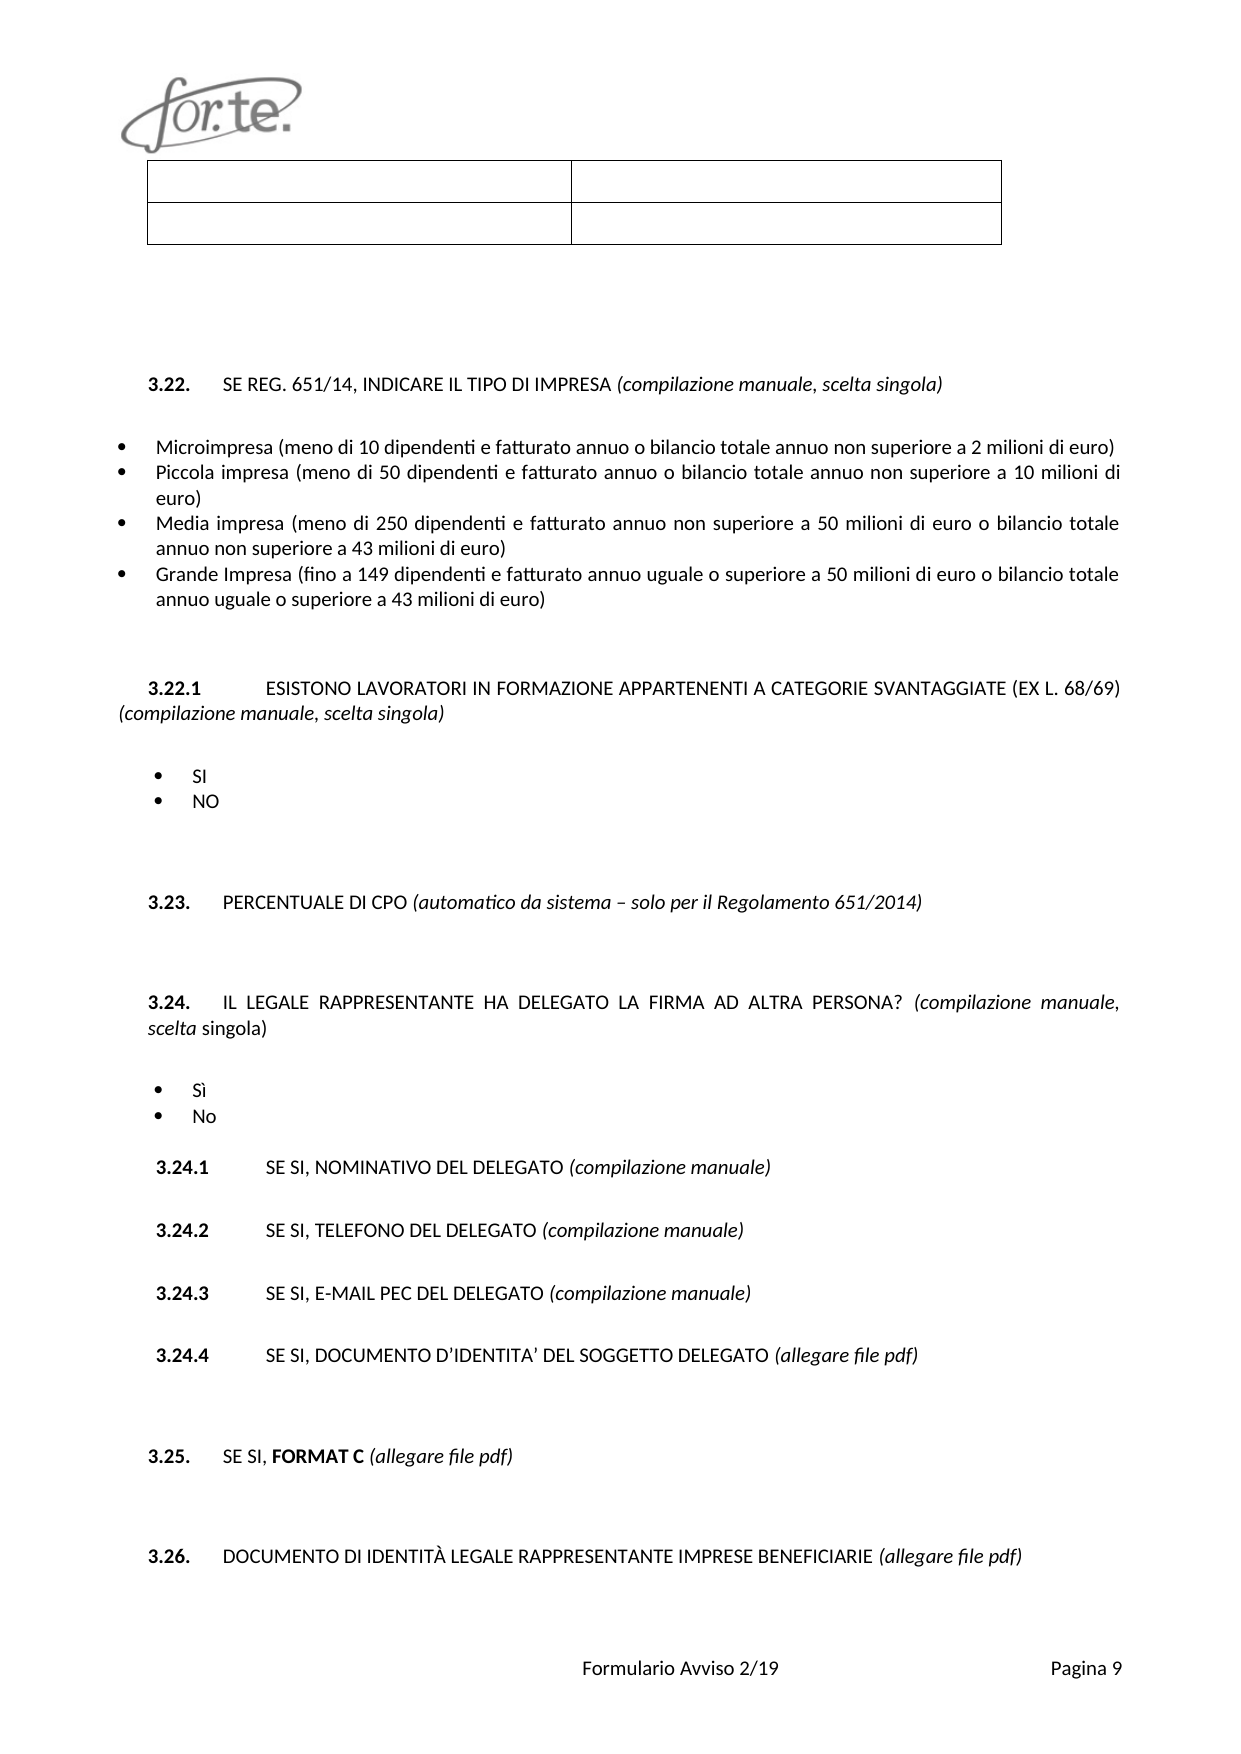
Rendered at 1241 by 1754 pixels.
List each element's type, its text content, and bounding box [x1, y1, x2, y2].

list Sì [154, 1078, 1122, 1103]
picture [118, 73, 306, 160]
table_cell [572, 203, 1001, 244]
text SE REG. 651/14, INDICARE IL TIPO DI IMPRESA (compilazione manuale, scelta singola) [148, 371, 1122, 396]
list 3.24.1 SE SI, NOMINATIVO DEL DELEGATO (compilazione manuale) [118, 1154, 1122, 1179]
list 3.24.3 SE SI, E-MAIL PEC DEL DELEGATO (compilazione manuale) [118, 1280, 1122, 1305]
list 3.24.2 SE SI, TELEFONO DEL DELEGATO (compilazione manuale) [118, 1217, 1122, 1242]
text DOCUMENTO DI IDENTITÀ LEGALE RAPPRESENTANTE IMPRESE BENEFICIARIE (allegare file pdf) [148, 1543, 1122, 1569]
table_cell [148, 203, 571, 244]
text SE SI, FORMAT C (allegare file pdf) [148, 1443, 1122, 1468]
table_cell [148, 161, 571, 202]
list No [154, 1103, 1122, 1128]
text IL LEGALE RAPPRESENTANTE HA DELEGATO LA FIRMA AD ALTRA PERSONA? (compilazione manuale, scelta singola) [148, 989, 1122, 1040]
list Piccola impresa (meno di 50 dipendenti e fatturato annuo o bilancio totale annuo non superiore a 10 milioni di euro) [118, 459, 1122, 510]
list 3.24.4 SE SI, DOCUMENTO D’IDENTITA’ DEL SOGGETTO DELEGATO (allegare file pdf) [118, 1343, 1122, 1368]
list Microimpresa (meno di 10 dipendenti e fatturato annuo o bilancio totale annuo non superiore a 2 milioni di euro) [118, 434, 1122, 459]
list 3.22.1 ESISTONO LAVORATORI IN FORMAZIONE APPARTENENTI A CATEGORIE SVANTAGGIATE (EX L. 68/69) (compilazione manuale, scelta singola) [118, 675, 1122, 726]
text PERCENTUALE DI CPO (automatico da sistema – solo per il Regolamento 651/2014) [148, 889, 1122, 914]
list Media impresa (meno di 250 dipendenti e fatturato annuo non superiore a 50 milioni di euro o bilancio totale annuo non superiore a 43 milioni di euro) [118, 510, 1122, 561]
list Grande Impresa (fino a 149 dipendenti e fatturato annuo uguale o superiore a 50 milioni di euro o bilancio totale annuo uguale o superiore a 43 milioni di euro) [118, 561, 1122, 612]
list NO [154, 788, 1122, 814]
list SI [154, 763, 1122, 788]
table_cell [572, 161, 1001, 202]
